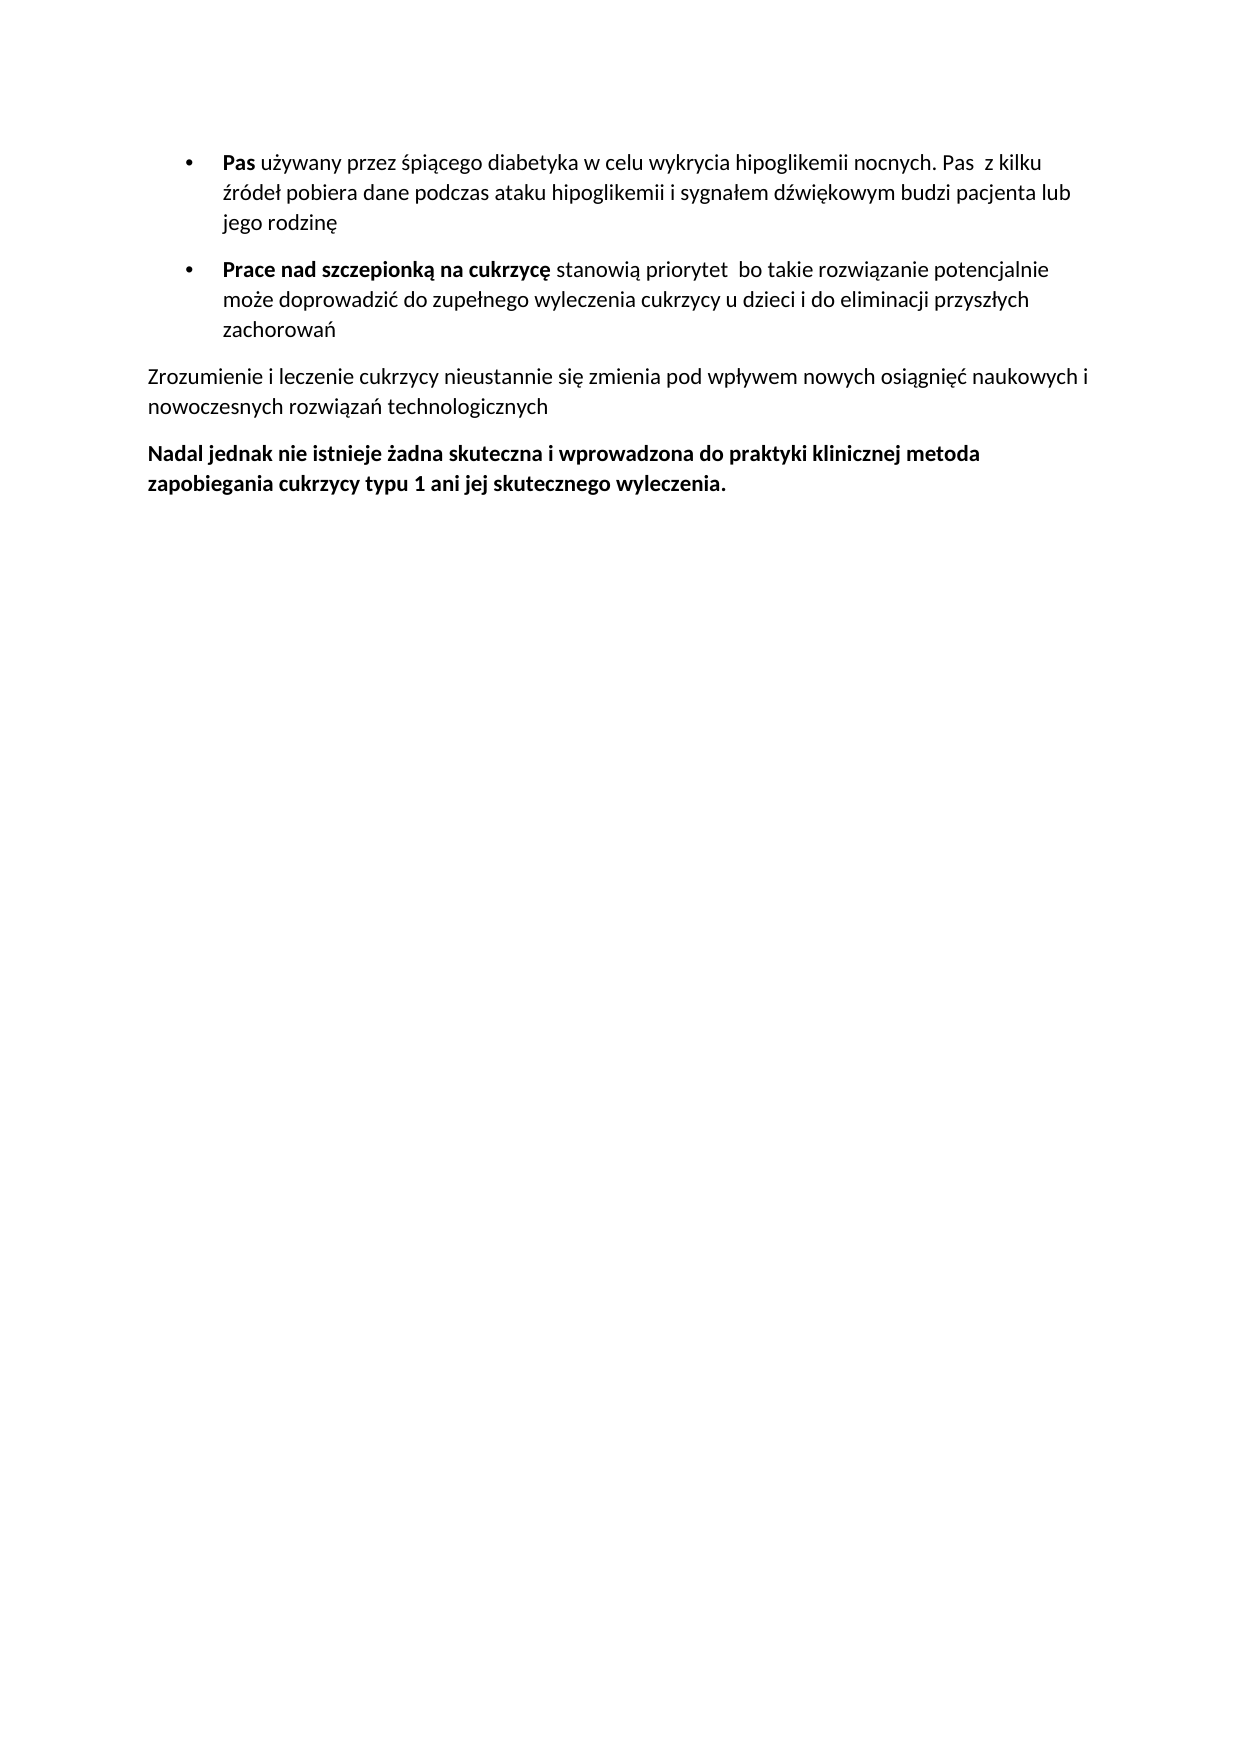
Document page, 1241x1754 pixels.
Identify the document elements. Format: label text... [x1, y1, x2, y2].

list Pas używany przez śpiącego diabetyka w celu wykrycia hipoglikemii nocnych. Pas z kilku źródeł pobiera dane podczas ataku hipoglikemii i sygnałem dźwiękowym budzi pacjenta lub jego rodzinę [185, 148, 1093, 236]
text Zrozumienie i leczenie cukrzycy nieustannie się zmienia pod wpływem nowych osiągnięć naukowych i nowoczesnych rozwiązań technologicznych [148, 362, 1093, 420]
text Nadal jednak nie istnieje żadna skuteczna i wprowadzona do praktyki klinicznej metoda zapobiegania cukrzycy typu 1 ani jej skutecznego wyleczenia. [148, 439, 1093, 497]
list Prace nad szczepionką na cukrzycę stanowią priorytet bo takie rozwiązanie potencjalnie może doprowadzić do zupełnego wyleczenia cukrzycy u dzieci i do eliminacji przyszłych zachorowań [185, 255, 1093, 343]
